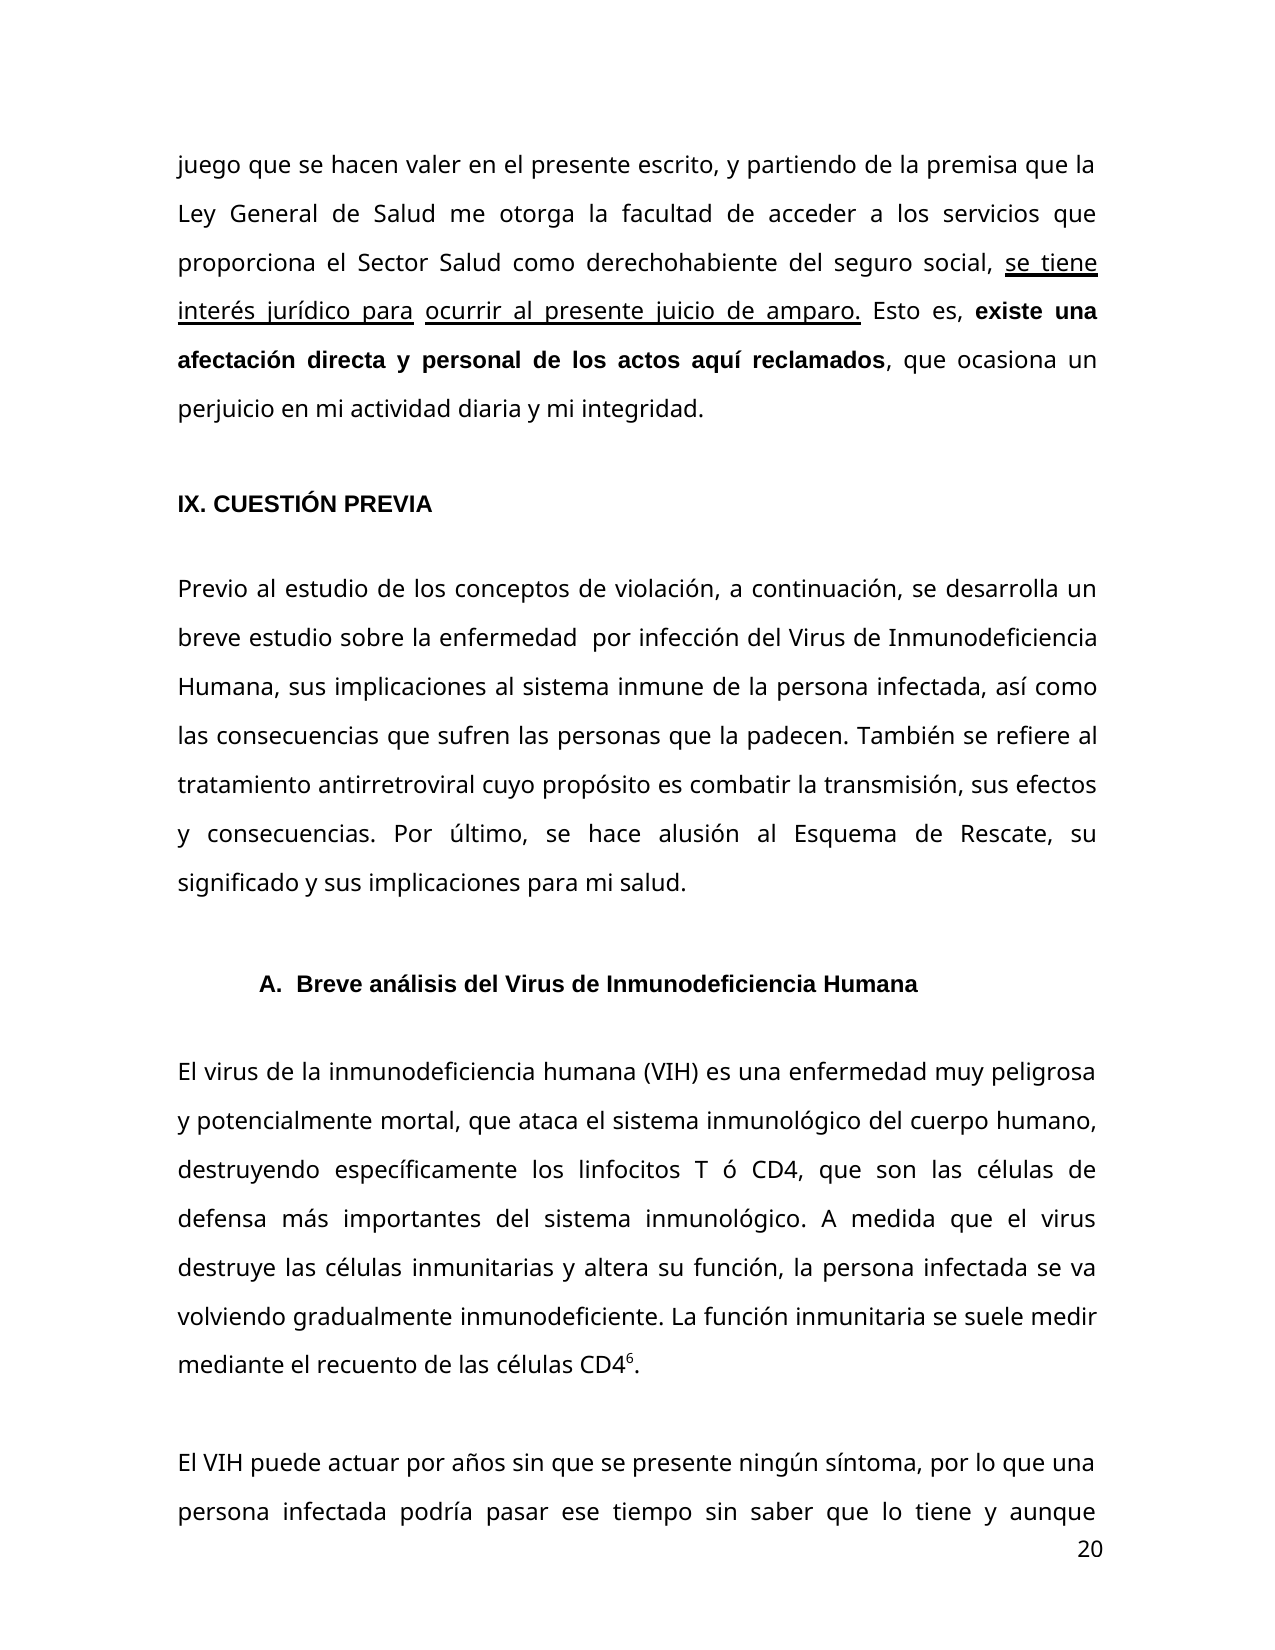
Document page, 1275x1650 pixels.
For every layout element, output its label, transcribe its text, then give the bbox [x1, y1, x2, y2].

text juego que se hacen valer en el presente escrito, y partiendo de la premisa que la Ley General de Salud me otorga la facultad de acceder a los servicios que proporciona el Sector Salud como derechohabiente del seguro social, se tiene interés jurídico para ocurrir al presente juicio de amparo. Esto es, existe una afectación directa y personal de los actos aquí reclamados, que ocasiona un perjuicio en mi actividad diaria y mi integridad. [177, 148, 1097, 424]
subtitle CUESTIÓN PREVIA [177, 489, 1108, 517]
text Previo al estudio de los conceptos de violación, a continuación, se desarrolla un breve estudio sobre la enfermedad por infección del Virus de Inmunodeficiencia Humana, sus implicaciones al sistema inmune de la persona infectada, así como las consecuencias que sufren las personas que la padecen. También se refiere al tratamiento antirretroviral cuyo propósito es combatir la transmisión, sus efectos y consecuencias. Por último, se hace alusión al Esquema de Rescate, su significado y sus implicaciones para mi salud. [177, 572, 1098, 898]
text El virus de la inmunodeficiencia humana (VIH) es una enfermedad muy peligrosa y potencialmente mortal, que ataca el sistema inmunológico del cuerpo humano, destruyendo específicamente los linfocitos T ó CD4, que son las células de defensa más importantes del sistema inmunológico. A medida que el virus destruye las células inmunitarias y altera su función, la persona infectada se va volviendo gradualmente inmunodeficiente. La función inmunitaria se suele medir mediante el recuento de las células CD46. [177, 1055, 1098, 1381]
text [177, 1446, 1097, 1527]
subtitle Breve análisis del Virus de Inmunodeficiencia Humana [258, 970, 1108, 998]
